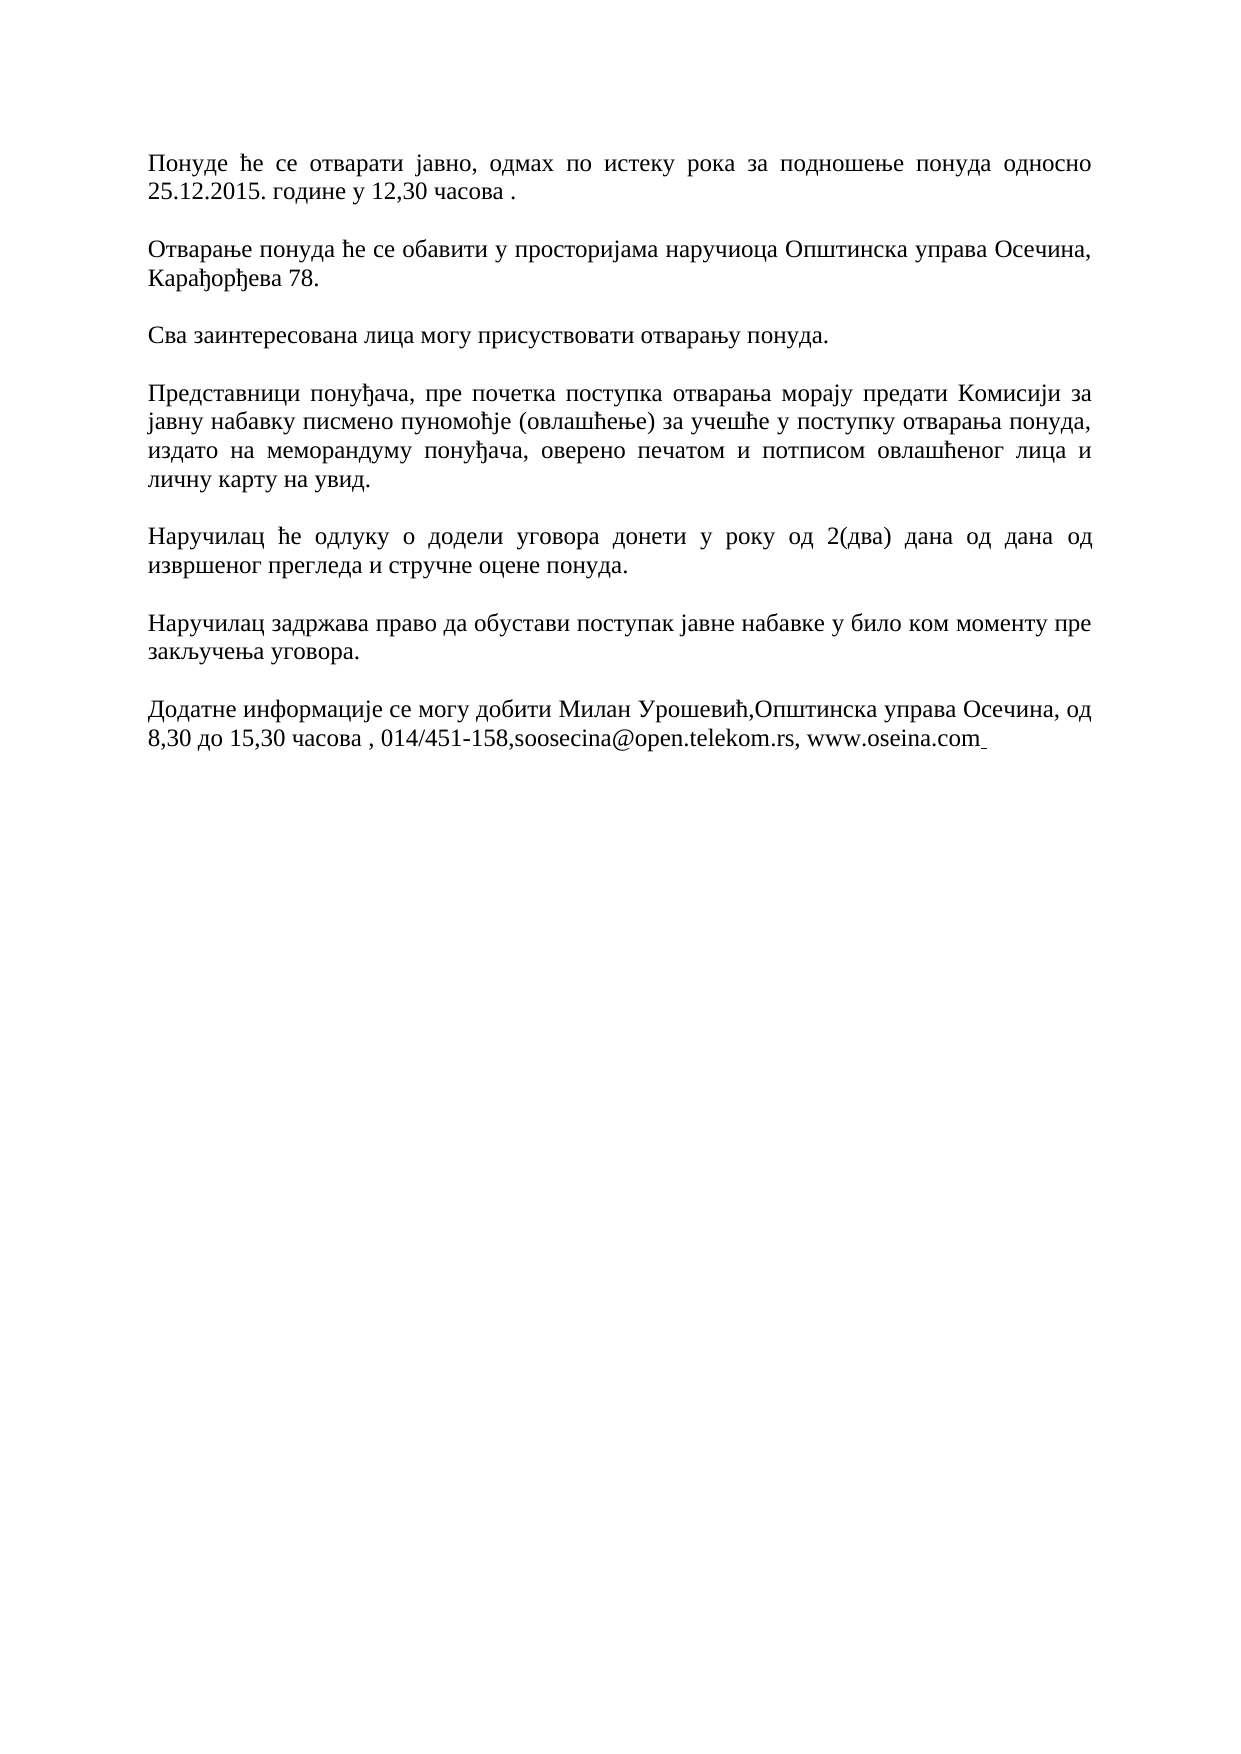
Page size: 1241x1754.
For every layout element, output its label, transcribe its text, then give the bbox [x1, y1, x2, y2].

text Наручилац задржава право да обустави поступак јавне набавке у било ком моменту пре закључења уговора. [148, 608, 1093, 665]
text Сва заинтересована лица могу присуствовати отварању понуда. [148, 320, 1093, 349]
text Понуде ће се отварати јавно, одмах по истеку рока за подношење понуда односно 25.12.2015. године у 12,30 часова . [148, 148, 1093, 205]
text Отварање понуда ће се обавити у просторијама наручиоца Општинска управа Осечина, Карађорђева 78. [148, 234, 1093, 291]
text Наручилац ће одлуку о додели уговора донети у року од 2(два) дана од дана од извршеног прегледа и стручне оцене понуда. [148, 521, 1093, 579]
text Представници понуђача, пре почетка поступка отварања морају предати Комисији за јавну набавку писмено пуномоћје (овлашћење) за учешће у поступку отварања понуда, издато на меморандуму понуђача, оверено печатом и потписом овлашћеног лица и личну карту на увид. [148, 378, 1093, 493]
text Додатне информације се могу добити Милан Урошевић,Општинска управа Осечина, од 8,30 до 15,30 часова , 014/451-158,soosecina@open.telekom.rs, www.oseina.com [148, 694, 1093, 751]
